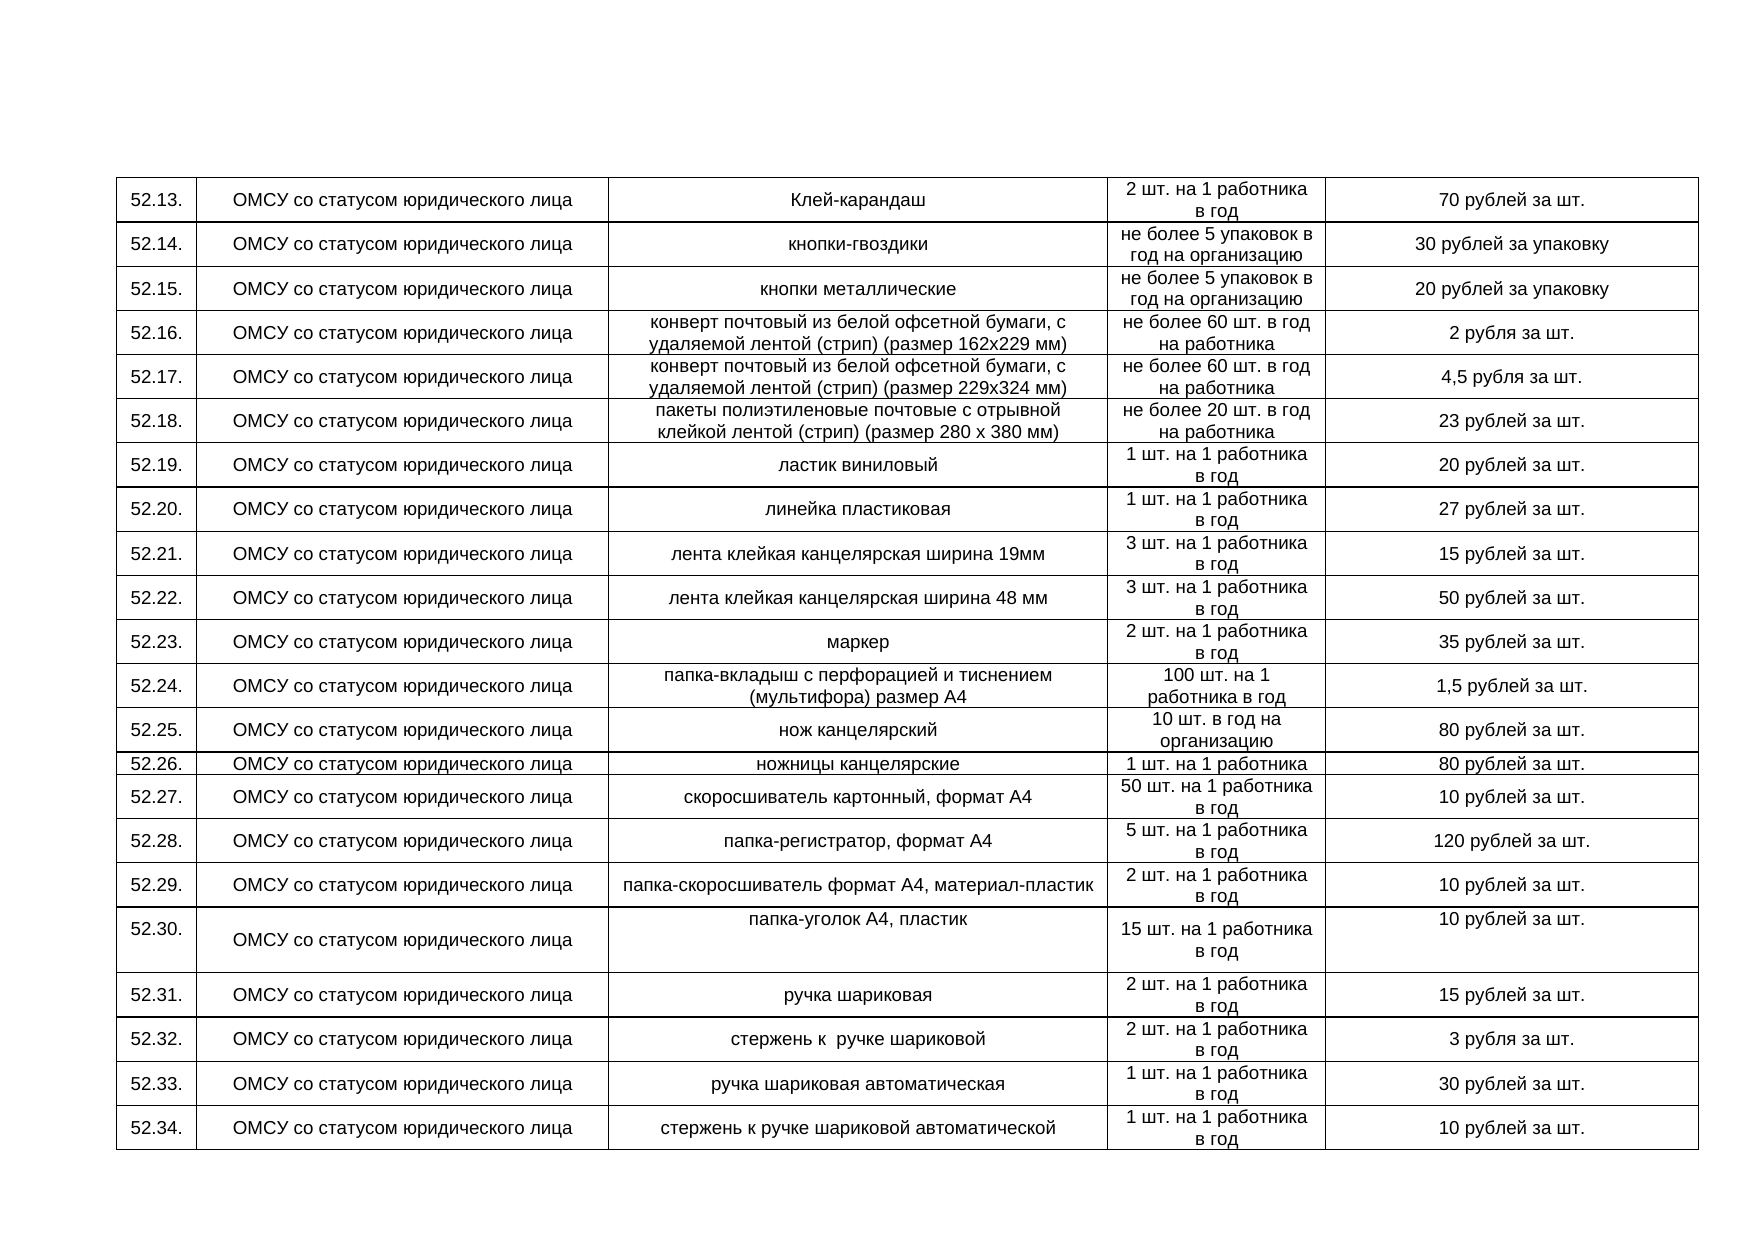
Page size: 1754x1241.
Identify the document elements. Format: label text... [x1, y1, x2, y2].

table_cell ОМСУ со статусом юридического лица [197, 355, 608, 398]
table_cell 52.34. [117, 1106, 196, 1149]
table_cell 10 рублей за шт. [1326, 1106, 1698, 1149]
table_cell 10 рублей за шт. [1326, 863, 1698, 906]
table_cell ручка шариковая [609, 973, 1107, 1016]
table_cell 2 рубля за шт. [1326, 311, 1698, 354]
table_cell 52.18. [117, 399, 196, 442]
table_cell ОМСУ со статусом юридического лица [197, 1018, 608, 1061]
table_cell 52.25. [117, 708, 196, 751]
table_cell 2 шт. на 1 работника в год [1108, 178, 1325, 221]
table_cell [197, 1106, 608, 1149]
table_cell кнопки металлические [609, 267, 1107, 310]
table_cell стержень к ручке шариковой автоматической [609, 1106, 1107, 1149]
table_cell 1 шт. на 1 работника [1108, 753, 1325, 774]
table_cell ОМСУ со статусом юридического лица [197, 708, 608, 751]
table_cell 10 рублей за шт. [1326, 775, 1698, 818]
table_cell ОМСУ со статусом юридического лица [197, 311, 608, 354]
table_cell ножницы канцелярские [609, 753, 1107, 774]
table_cell 1 шт. на 1 работника в год [1108, 1062, 1325, 1105]
table_cell 52.19. [117, 443, 196, 486]
table_cell 3 шт. на 1 работника в год [1108, 532, 1325, 575]
table_cell 80 рублей за шт. [1326, 753, 1698, 774]
table_cell 23 рублей за шт. [1326, 399, 1698, 442]
table_cell 15 рублей за шт. [1326, 973, 1698, 1016]
table_cell ОМСУ со статусом юридического лица [197, 443, 608, 486]
table_cell ОМСУ со статусом юридического лица [197, 576, 608, 619]
table_cell не более 5 упаковок в год на организацию [1108, 223, 1325, 266]
table_cell не более 5 упаковок в год на организацию [1108, 267, 1325, 310]
table_cell лента клейкая канцелярская ширина 19мм [609, 532, 1107, 575]
table_cell 30 рублей за упаковку [1326, 223, 1698, 266]
table_cell 1 шт. на 1 работника в год [1108, 1106, 1325, 1149]
table_cell не более 60 шт. в год на работника [1108, 311, 1325, 354]
table_cell ОМСУ со статусом юридического лица [197, 532, 608, 575]
table_cell 52.32. [117, 1018, 196, 1061]
table_cell не более 60 шт. в год на работника [1108, 355, 1325, 398]
table_cell ОМСУ со статусом юридического лица [197, 399, 608, 442]
table_cell ОМСУ со статусом юридического лица [197, 1062, 608, 1105]
table_cell 15 рублей за шт. [1326, 532, 1698, 575]
table_cell 20 рублей за упаковку [1326, 267, 1698, 310]
table_cell ОМСУ со статусом юридического лица [197, 267, 608, 310]
table_cell кнопки-гвоздики [609, 223, 1107, 266]
table_cell 4,5 рубля за шт. [1326, 355, 1698, 398]
table_cell 10 рублей за шт. [1326, 908, 1698, 972]
table_cell 52.24. [117, 664, 196, 707]
table_cell 50 рублей за шт. [1326, 576, 1698, 619]
table_cell 2 шт. на 1 работника в год [1108, 973, 1325, 1016]
table_cell пакеты полиэтиленовые почтовые с отрывной клейкой лентой (стрип) (размер 280 х 380 мм) [609, 399, 1107, 442]
table_cell 52.13. [117, 178, 196, 221]
table_cell 52.28. [117, 819, 196, 862]
table_cell папка-скоросшиватель формат А4, материал-пластик [609, 863, 1107, 906]
table_cell ОМСУ со статусом юридического лица [197, 775, 608, 818]
table_cell линейка пластиковая [609, 488, 1107, 531]
table_cell 1,5 рублей за шт. [1326, 664, 1698, 707]
table_cell ОМСУ со статусом юридического лица [197, 973, 608, 1016]
table_cell 2 шт. на 1 работника в год [1108, 620, 1325, 663]
table_cell 15 шт. на 1 работника в год [1108, 908, 1325, 972]
table_cell 1 шт. на 1 работника в год [1108, 488, 1325, 531]
table_cell 52.15. [117, 267, 196, 310]
table_cell конверт почтовый из белой офсетной бумаги, с удаляемой лентой (стрип) (размер 229х324 мм) [609, 355, 1107, 398]
table_cell 5 шт. на 1 работника в год [1108, 819, 1325, 862]
table_cell 30 рублей за шт. [1326, 1062, 1698, 1105]
table_cell лента клейкая канцелярская ширина 48 мм [609, 576, 1107, 619]
table_cell 10 шт. в год на организацию [1108, 708, 1325, 751]
table_cell 52.14. [117, 223, 196, 266]
table_cell ОМСУ со статусом юридического лица [197, 620, 608, 663]
table_cell 52.22. [117, 576, 196, 619]
table_cell папка-вкладыш с перфорацией и тиснением (мультифора) размер А4 [609, 664, 1107, 707]
table_cell нож канцелярский [609, 708, 1107, 751]
table_cell Клей-карандаш [609, 178, 1107, 221]
table_cell папка-регистратор, формат А4 [609, 819, 1107, 862]
table_cell 1 шт. на 1 работника в год [1108, 443, 1325, 486]
table_cell 52.23. [117, 620, 196, 663]
table_cell 52.21. [117, 532, 196, 575]
table_cell 3 рубля за шт. [1326, 1018, 1698, 1061]
table_cell 52.30. [117, 908, 196, 972]
table_cell 100 шт. на 1 работника в год [1108, 664, 1325, 707]
table_cell конверт почтовый из белой офсетной бумаги, с удаляемой лентой (стрип) (размер 162х229 мм) [609, 311, 1107, 354]
table_cell 35 рублей за шт. [1326, 620, 1698, 663]
table_cell ОМСУ со статусом юридического лица [197, 488, 608, 531]
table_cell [197, 178, 608, 221]
table_cell ОМСУ со статусом юридического лица [197, 753, 608, 774]
table_cell ручка шариковая автоматическая [609, 1062, 1107, 1105]
table_cell 52.27. [117, 775, 196, 818]
table_cell маркер [609, 620, 1107, 663]
table_cell ОМСУ со статусом юридического лица [197, 863, 608, 906]
table_cell 27 рублей за шт. [1326, 488, 1698, 531]
table_cell 120 рублей за шт. [1326, 819, 1698, 862]
table_cell ластик виниловый [609, 443, 1107, 486]
table_cell 52.20. [117, 488, 196, 531]
table_cell 52.16. [117, 311, 196, 354]
table_cell 50 шт. на 1 работника в год [1108, 775, 1325, 818]
table_cell не более 20 шт. в год на работника [1108, 399, 1325, 442]
table_cell 80 рублей за шт. [1326, 708, 1698, 751]
table_cell 52.17. [117, 355, 196, 398]
table_cell 52.33. [117, 1062, 196, 1105]
table_cell 3 шт. на 1 работника в год [1108, 576, 1325, 619]
table_cell 2 шт. на 1 работника в год [1108, 1018, 1325, 1061]
table_cell ОМСУ со статусом юридического лица [197, 908, 608, 972]
table_cell ОМСУ со статусом юридического лица [197, 223, 608, 266]
table_cell 20 рублей за шт. [1326, 443, 1698, 486]
table_cell папка-уголок А4, пластик [609, 908, 1107, 972]
table_cell 52.29. [117, 863, 196, 906]
table_cell скоросшиватель картонный, формат А4 [609, 775, 1107, 818]
table_cell 52.31. [117, 973, 196, 1016]
table_cell 70 рублей за шт. [1326, 178, 1698, 221]
table_cell стержень к ручке шариковой [609, 1018, 1107, 1061]
table_cell ОМСУ со статусом юридического лица [197, 819, 608, 862]
table_cell 2 шт. на 1 работника в год [1108, 863, 1325, 906]
table_cell 52.26. [117, 753, 196, 774]
table_cell ОМСУ со статусом юридического лица [197, 664, 608, 707]
